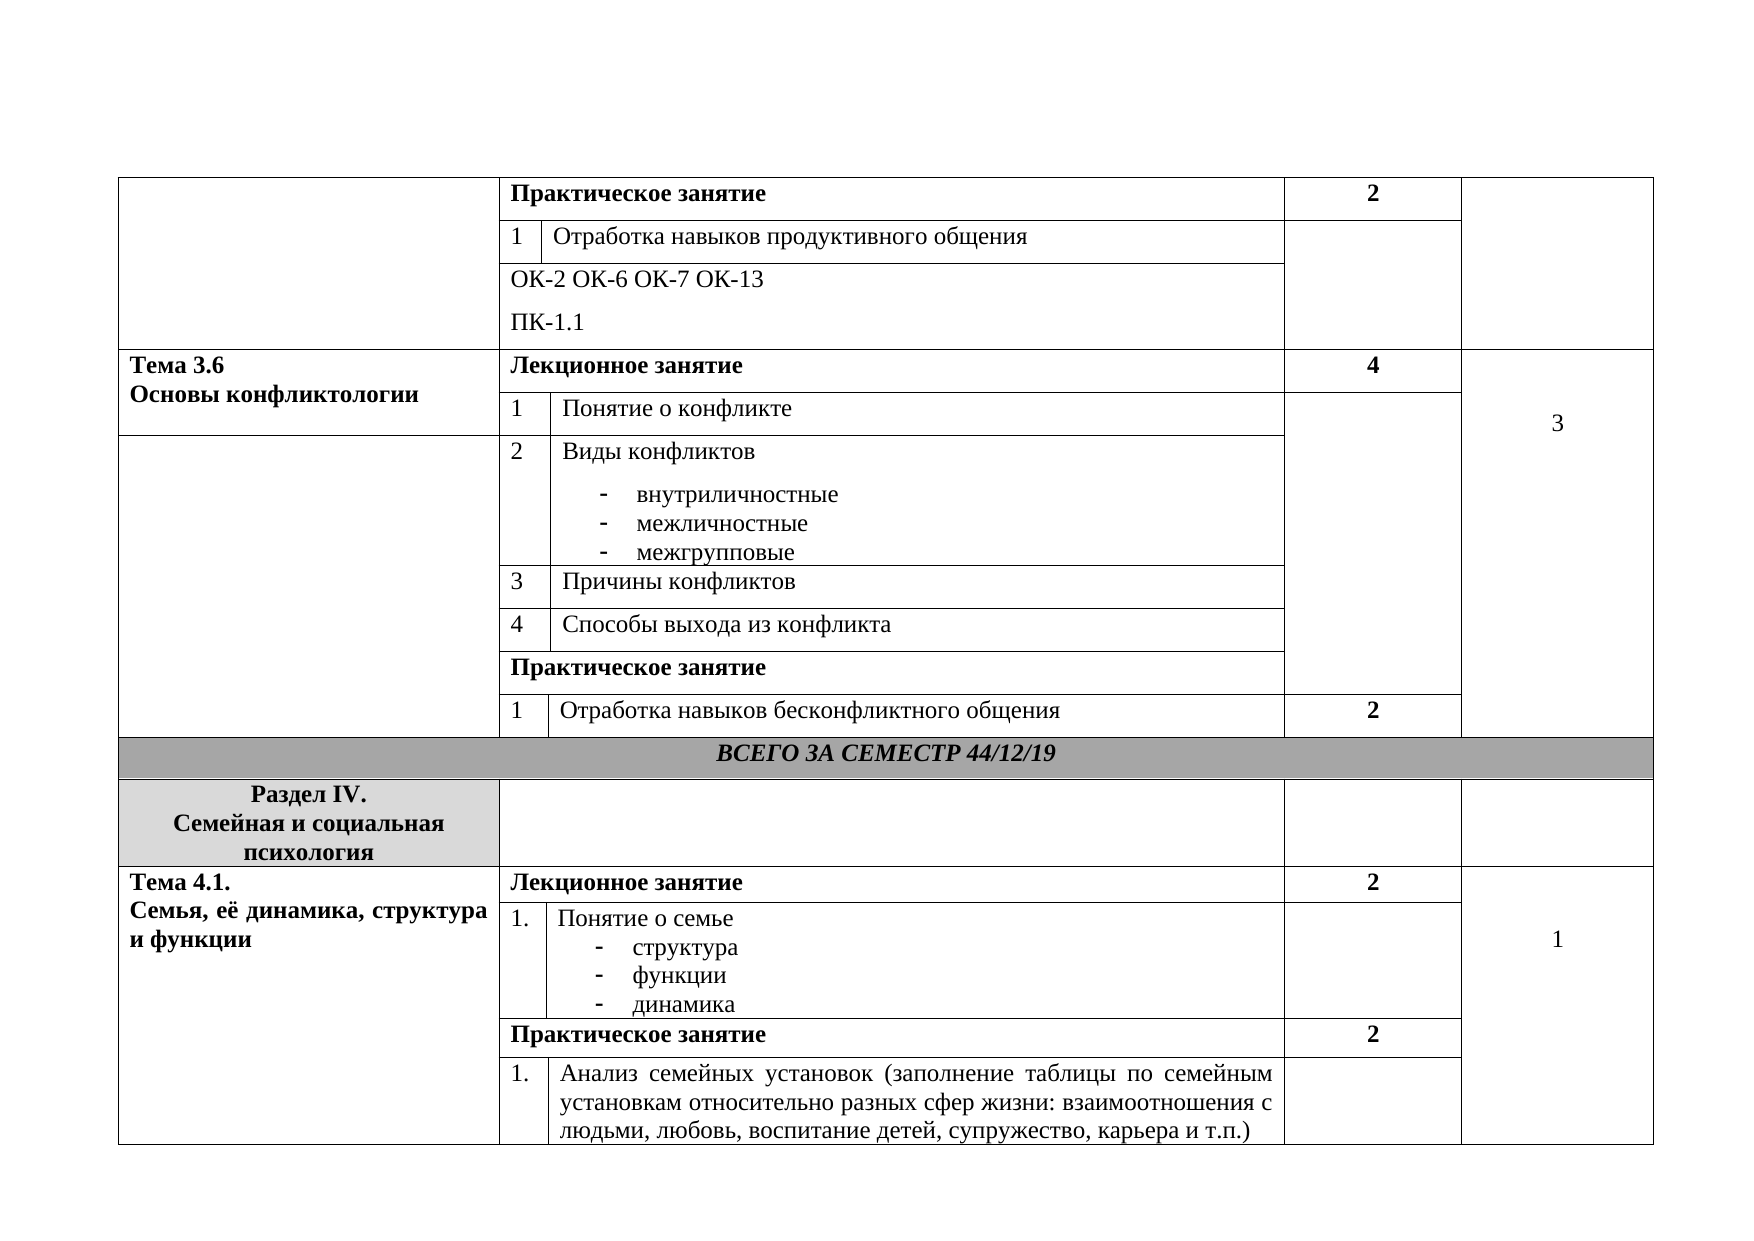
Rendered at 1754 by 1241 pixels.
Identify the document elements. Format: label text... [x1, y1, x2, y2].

table_cell 1 [500, 393, 550, 435]
table_cell Тема 3.6 Основы конфликтологии [119, 350, 499, 435]
table_cell Тема 4.1. Семья, её динамика, структура и функции [119, 867, 499, 1144]
table_cell Практическое занятие [500, 1019, 1284, 1057]
table_cell [1285, 1058, 1461, 1144]
table_cell [1285, 393, 1461, 694]
table_cell Лекционное занятие [500, 867, 1284, 902]
table_cell Способы выхода из конфликта [551, 609, 1284, 651]
table_cell Отработка навыков бесконфликтного общения [549, 695, 1284, 737]
table_cell Лекционное занятие [500, 350, 1284, 392]
table_cell 1 [500, 695, 548, 737]
table_cell Отработка навыков продуктивного общения [542, 221, 1284, 263]
table_cell Виды конфликтов внутриличностные межличностные межгрупповые [551, 436, 1284, 565]
table_cell Анализ семейных установок (заполнение таблицы по семейным установкам относительно разных сфер жизни: взаимоотношения с людьми, любовь, воспитание детей, супружество, карьера и т.п.) [549, 1058, 1284, 1144]
table_cell [1285, 221, 1461, 349]
table_cell Практическое занятие [500, 652, 1284, 694]
table_cell 2 [1285, 695, 1461, 737]
table_cell Практическое занятие [500, 178, 1284, 220]
table_cell ОК-2 ОК-6 ОК-7 ОК-13 ПК-1.1 [500, 264, 1284, 349]
table_cell [1285, 903, 1461, 1018]
table_cell 4 [1285, 350, 1461, 392]
table_cell [1462, 780, 1653, 866]
table_cell 2 [1285, 867, 1461, 902]
table_cell 2 [1285, 1019, 1461, 1057]
table_cell Понятие о семье структура функции динамика [547, 903, 1284, 1018]
table_cell 1 [500, 221, 541, 263]
table_cell ВСЕГО ЗА СЕМЕСТР 44/12/19 [119, 738, 1653, 778]
table_cell [1285, 780, 1461, 866]
table_cell 2 [500, 436, 550, 565]
table_cell [500, 780, 1284, 866]
table_cell 3 [1462, 350, 1653, 737]
table_cell 1 [1462, 867, 1653, 1144]
table_cell 3 [500, 566, 550, 608]
table_cell 1. [500, 903, 546, 1018]
table_cell Причины конфликтов [551, 566, 1284, 608]
table_cell [119, 436, 499, 737]
table_cell 1. [500, 1058, 548, 1144]
table_cell 4 [500, 609, 550, 651]
table_cell 2 [1285, 178, 1461, 220]
table_cell Раздел IV. Семейная и социальная психология [119, 780, 499, 866]
table_cell Понятие о конфликте [551, 393, 1284, 435]
